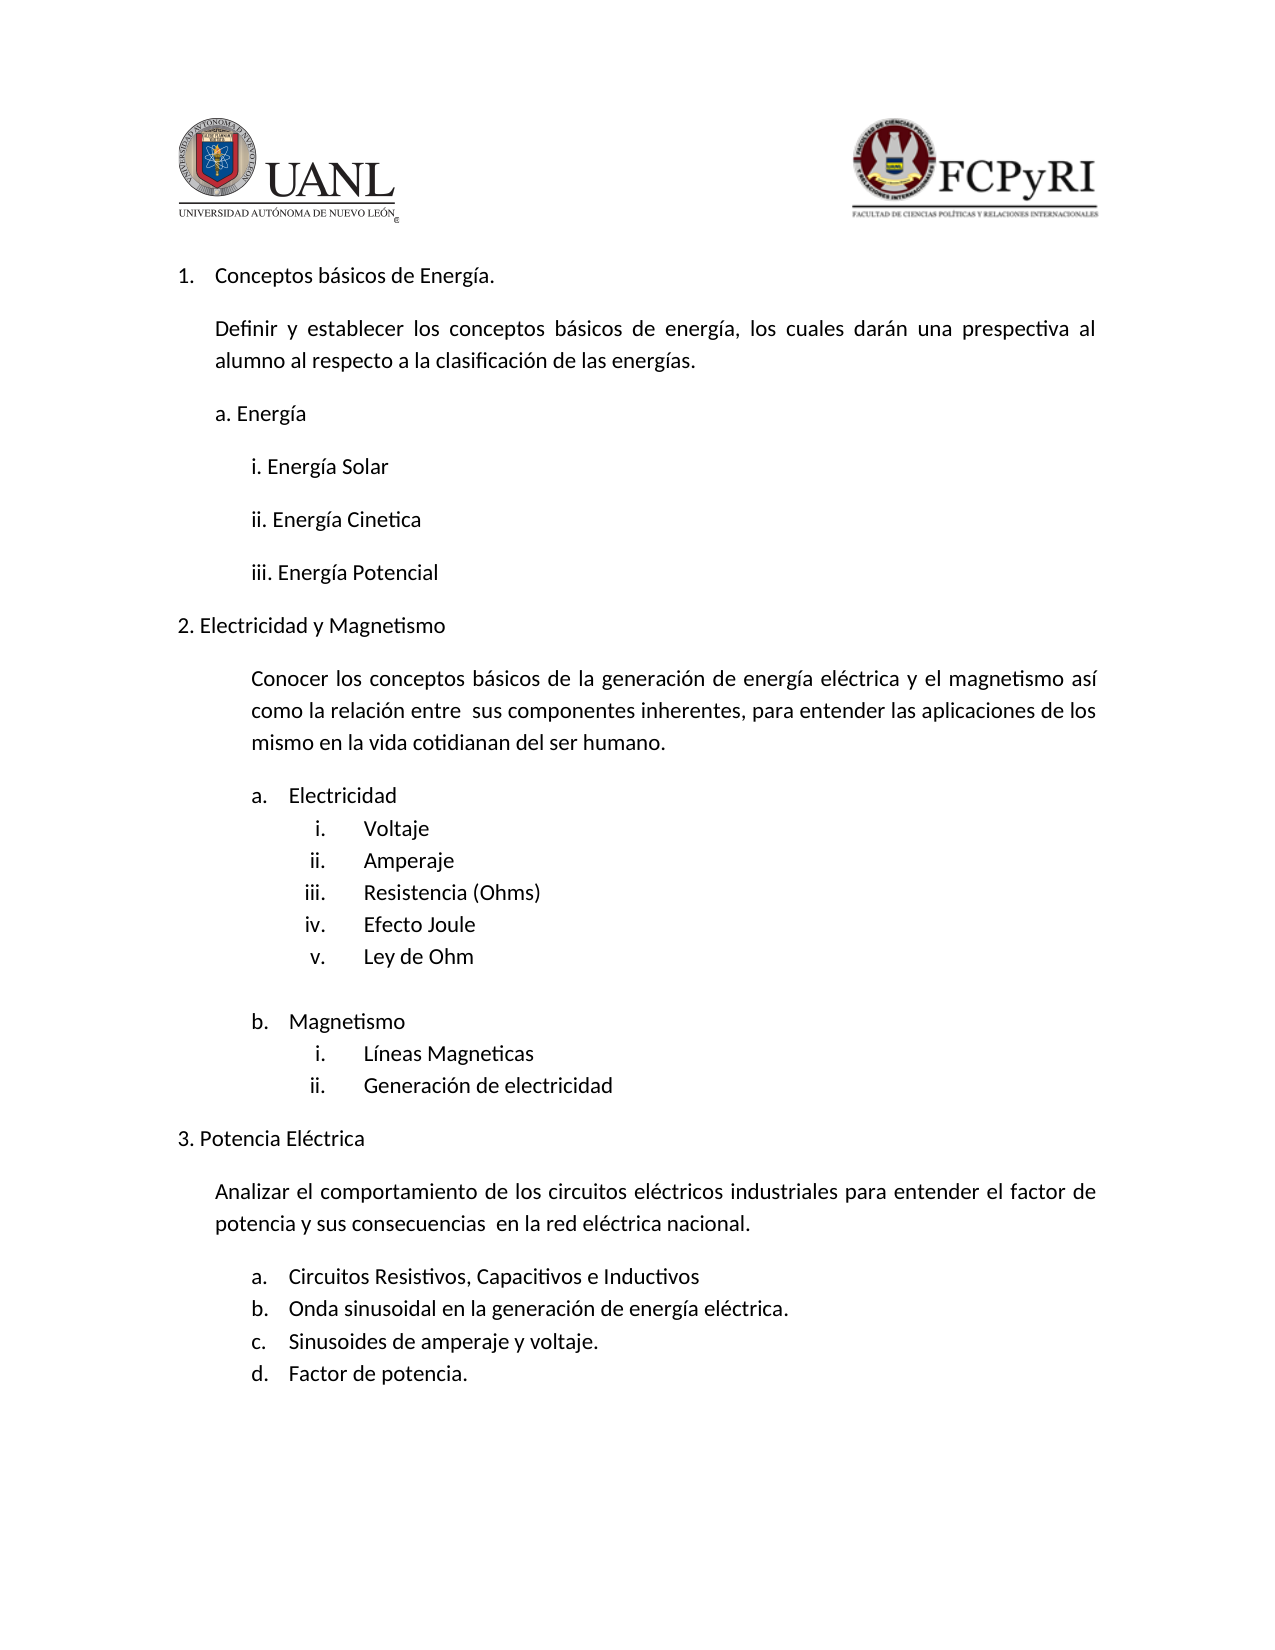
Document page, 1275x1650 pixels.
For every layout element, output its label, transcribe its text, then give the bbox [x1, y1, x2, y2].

text Analizar el comportamiento de los circuitos eléctricos industriales para entender el factor de potencia y sus consecuencias en la red eléctrica nacional. [215, 1177, 1098, 1237]
text Conocer los conceptos básicos de la generación de energía eléctrica y el magnetismo así como la relación entre sus componentes inherentes, para entender las aplicaciones de los mismo en la vida cotidianan del ser humano. [251, 664, 1098, 756]
list Líneas Magneticas [326, 1039, 1098, 1067]
list Amperaje [326, 846, 1098, 874]
list Factor de potencia. [251, 1359, 1098, 1387]
picture [178, 118, 400, 223]
text i. Energía Solar [177, 452, 1098, 480]
list Generación de electricidad [326, 1071, 1098, 1099]
list Onda sinusoidal en la generación de energía eléctrica. [251, 1294, 1098, 1323]
list Circuitos Resistivos, Capacitivos e Inductivos [251, 1262, 1098, 1290]
list Voltaje [326, 814, 1098, 842]
text 2. Electricidad y Magnetismo [177, 611, 1098, 639]
list Sinusoides de amperaje y voltaje. [251, 1327, 1098, 1355]
text 3. Potencia Eléctrica [177, 1124, 1098, 1152]
list Ley de Ohm [326, 942, 1098, 970]
text a. Energía [177, 399, 1098, 427]
text Definir y establecer los conceptos básicos de energía, los cuales darán una prespectiva al alumno al respecto a la clasificación de las energías. [215, 314, 1098, 374]
text iii. Energía Potencial [177, 558, 1098, 586]
text ii. Energía Cinetica [177, 505, 1098, 533]
list Conceptos básicos de Energía. [177, 261, 1098, 289]
picture [847, 118, 1103, 223]
list Efecto Joule [326, 910, 1098, 938]
list Resistencia (Ohms) [326, 878, 1098, 906]
list Magnetismo [251, 1007, 1098, 1035]
list Electricidad [251, 781, 1098, 809]
